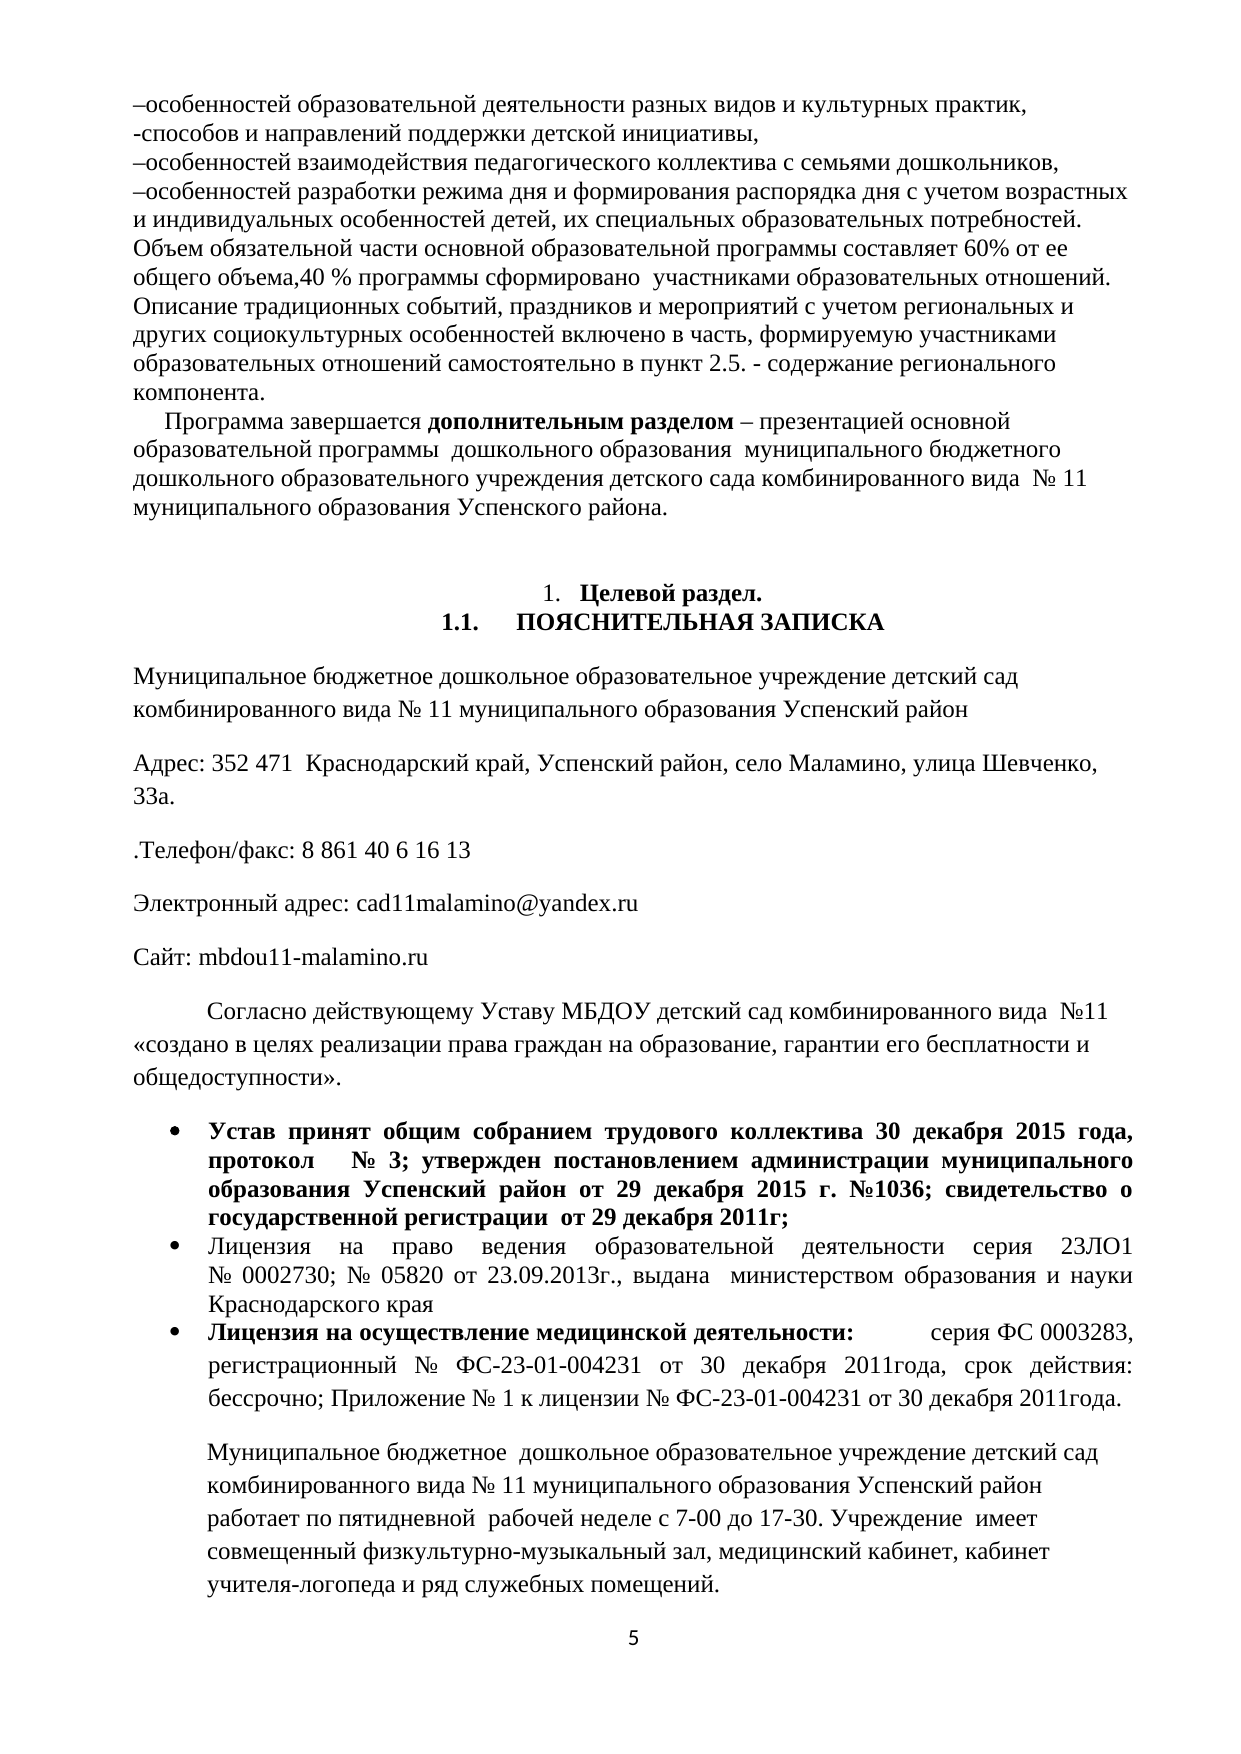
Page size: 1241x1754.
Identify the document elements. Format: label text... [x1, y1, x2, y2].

text Объем обязательной части основной образовательной программы составляет 60% от ее общего объема,40 % программы сформировано участниками образовательных отношений. [133, 233, 1134, 291]
text –особенностей разработки режима дня и формирования распорядка дня с учетом возрастных и индивидуальных особенностей детей, их специальных образовательных потребностей. [133, 176, 1134, 233]
list ПОЯСНИТЕЛЬНАЯ ЗАПИСКА [192, 607, 1134, 636]
list Лицензия на осуществление медицинской деятельности: серия ФС 0003283, регистрационный № ФС-23-01-004231 от 30 декабря 2011года, срок действия: бессрочно; Приложение № 1 к лицензии № ФС-23-01-004231 от 30 декабря 2011года. [170, 1317, 1134, 1412]
list Целевой раздел. [170, 578, 1134, 607]
text Адрес: 352 471 Краснодарский край, Успенский район, село Маламино, улица Шевченко, 33а. [133, 748, 1134, 809]
list Устав принят общим собранием трудового коллектива 30 декабря 2015 года, протокол № 3; утвержден постановлением администрации муниципального образования Успенский район от 29 декабря 2015 г. №1036; свидетельство о государственной регистрации от 29 декабря 2011г; [170, 1116, 1134, 1231]
text Муниципальное бюджетное дошкольное образовательное учреждение детский сад комбинированного вида № 11 муниципального образования Успенский район [133, 661, 1134, 723]
text Сайт: mbdou11-malamino.ru [133, 942, 1134, 971]
text Муниципальное бюджетное дошкольное образовательное учреждение детский сад комбинированного вида № 11 муниципального образования Успенский район работает по пятидневной рабочей неделе с 7-00 до 17-30. Учреждение имеет совмещенный физкультурно-музыкальный зал, медицинский кабинет, кабинет учителя-логопеда и ряд служебных помещений. [207, 1437, 1134, 1598]
text .Телефон/факс: 8 861 40 6 16 13 [133, 835, 1134, 863]
list Лицензия на право ведения образовательной деятельности серия 23ЛО1 № 0002730; № 05820 от 23.09.2013г., выдана министерством образования и науки Краснодарского края [170, 1231, 1134, 1317]
text Программа завершается дополнительным разделом – презентацией основной образовательной программы дошкольного образования муниципального бюджетного дошкольного образовательного учреждения детского сада комбинированного вида № 11 муниципального образования Успенского района. [133, 406, 1134, 521]
text -способов и направлений поддержки детской инициативы, [133, 118, 1134, 147]
text –особенностей образовательной деятельности разных видов и культурных практик, [133, 89, 1134, 118]
text Согласно действующему Уставу МБДОУ детский сад комбинированного вида №11 «создано в целях реализации права граждан на образование, гарантии его бесплатности и общедоступности». [133, 996, 1134, 1091]
text –особенностей взаимодействия педагогического коллектива с семьями дошкольников, [133, 147, 1134, 176]
text Описание традиционных событий, праздников и мероприятий с учетом региональных и других социокультурных особенностей включено в часть, формируемую участниками образовательных отношений самостоятельно в пункт 2.5. - содержание регионального компонента. [133, 291, 1134, 406]
text Электронный адрес: cad11malamino@yandex.ru [133, 888, 1134, 917]
